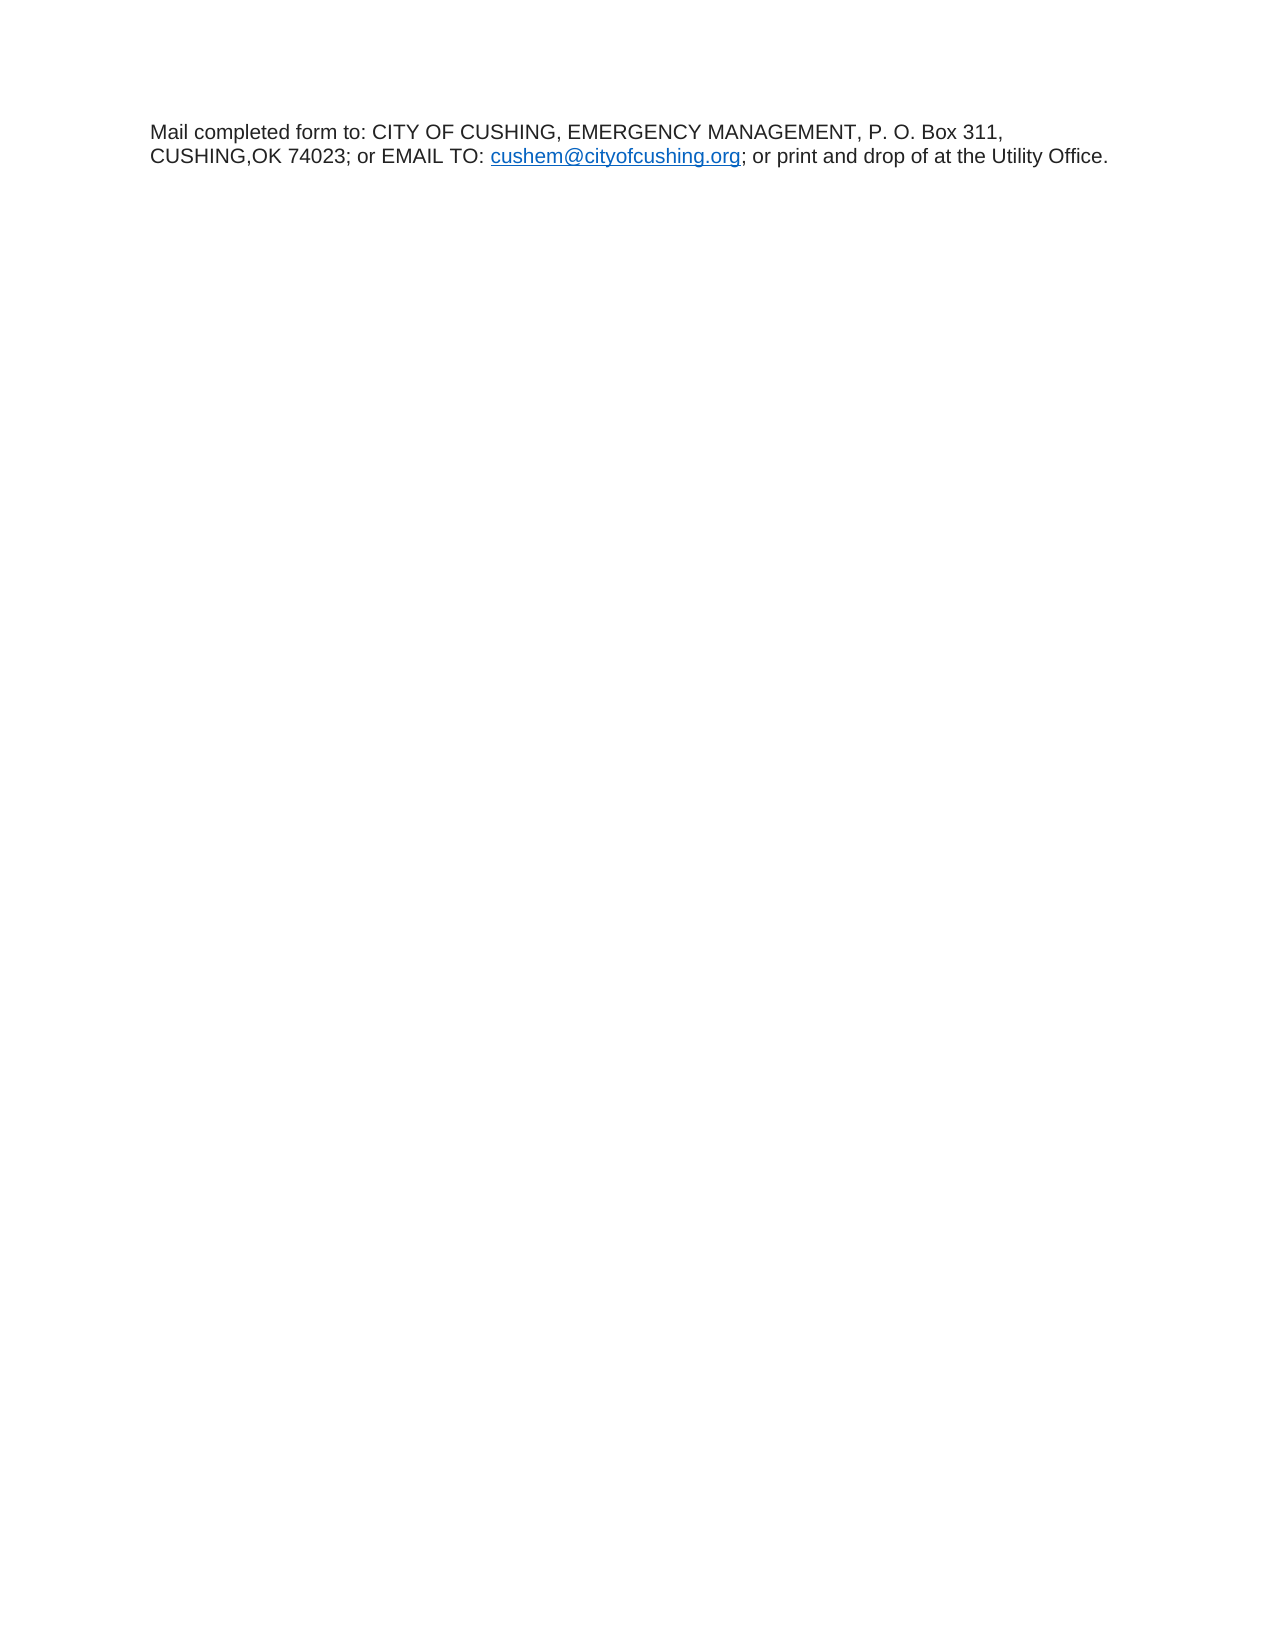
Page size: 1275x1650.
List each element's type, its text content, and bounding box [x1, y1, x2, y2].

text Mail completed form to: CITY OF CUSHING, EMERGENCY MANAGEMENT, P. O. Box 311, CUSHING,OK 74023; or EMAIL TO: cushem@cityofcushing.org; or print and drop of at the Utility Office. [150, 120, 1125, 168]
